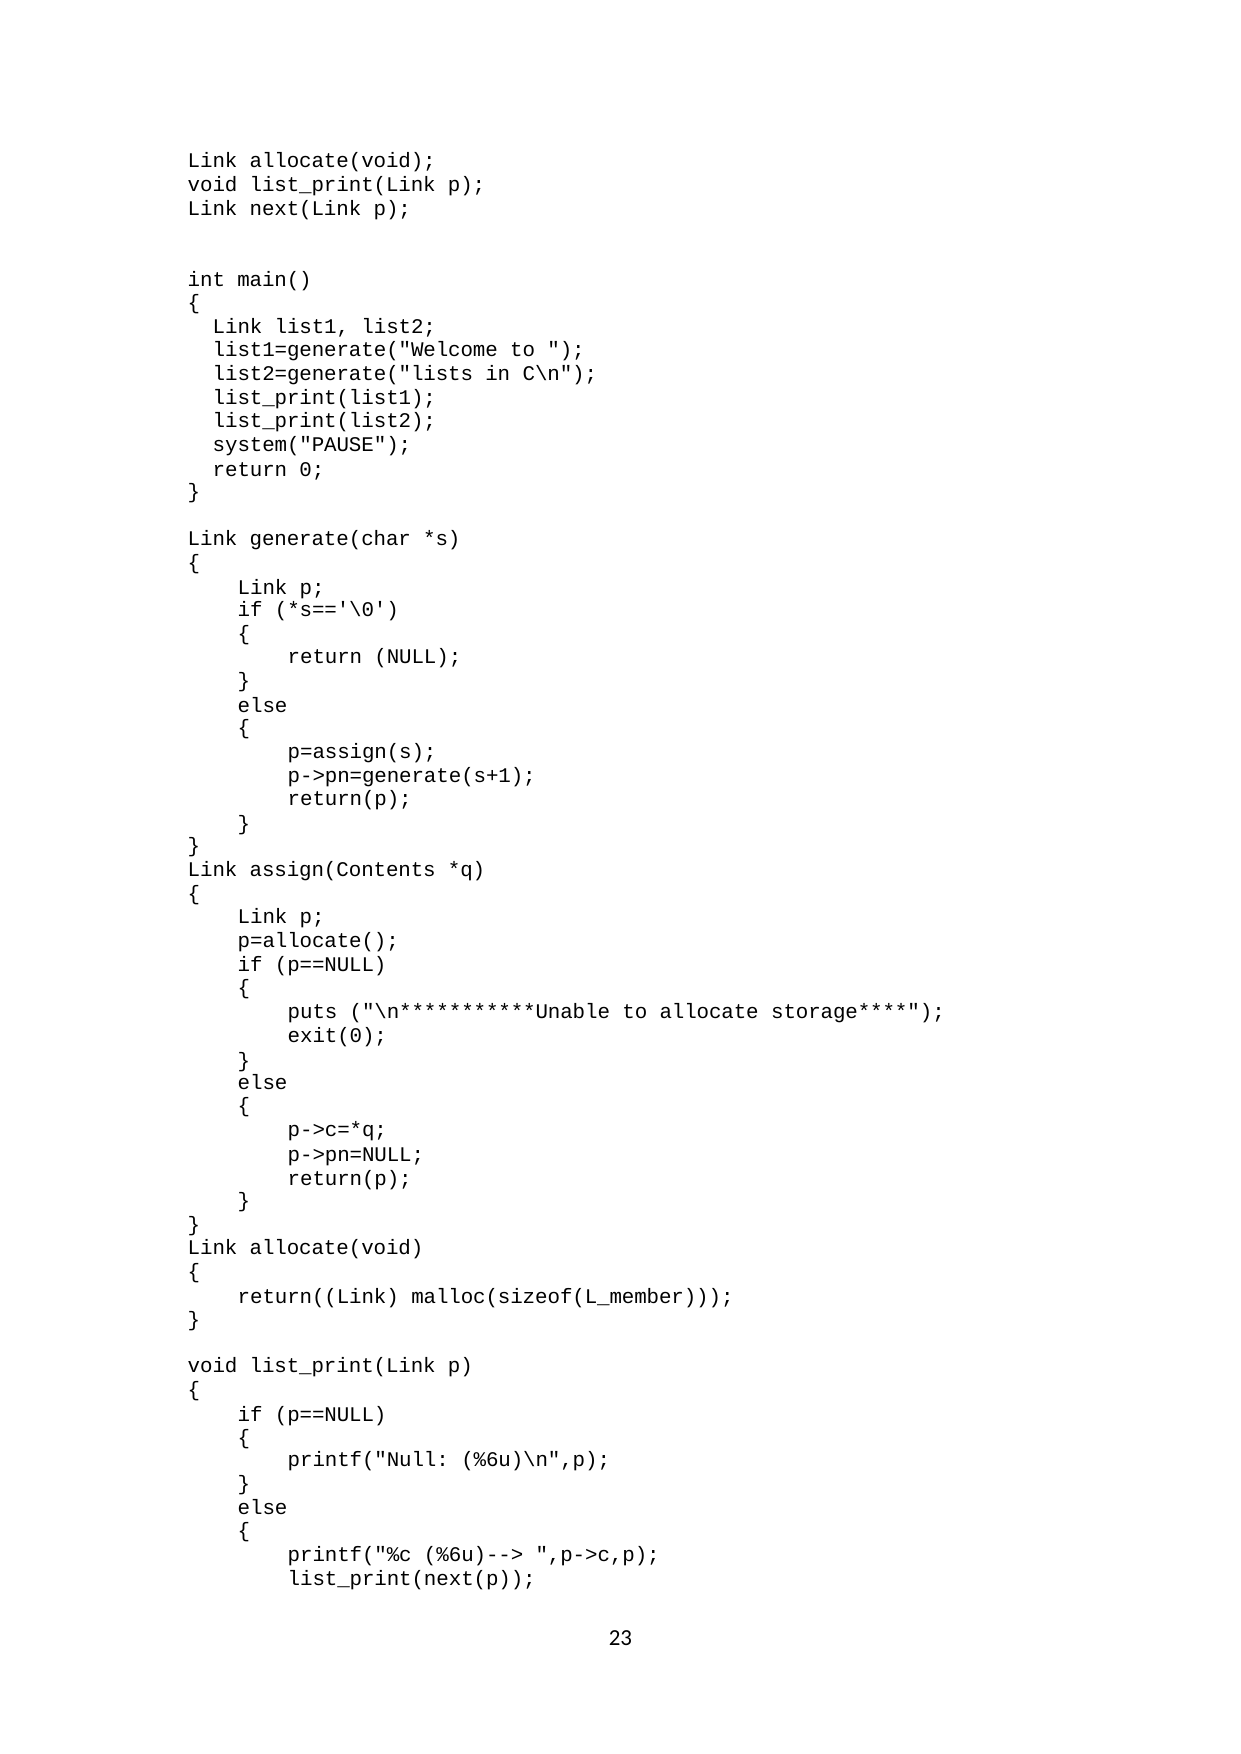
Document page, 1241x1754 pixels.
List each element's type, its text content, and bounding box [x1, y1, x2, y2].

text Link generate(char *s) [187, 528, 1041, 552]
text return(p); [287, 1166, 1041, 1190]
text { [187, 292, 1041, 316]
text printf("Null: (%6u)\n",p); [287, 1449, 1041, 1473]
text p=assign(s); [287, 741, 1041, 765]
text puts ("\n***********Unable to allocate storage****"); exit(0); [287, 1001, 1041, 1048]
text Link allocate(void) [187, 1237, 1041, 1261]
text { [187, 1379, 1041, 1402]
text { [237, 623, 1041, 647]
text { [237, 717, 1041, 741]
text else [237, 1072, 1041, 1096]
text } [237, 812, 1041, 836]
text return((Link) malloc(sizeof(L_member))); [237, 1284, 1041, 1308]
text printf("%c (%6u)--> ",p->c,p); list_print(next(p)); [287, 1544, 781, 1591]
text p->pn=generate(s+1); return(p); [287, 765, 607, 812]
text p->pn=NULL; [287, 1143, 1041, 1166]
text else [237, 694, 1041, 717]
text { [237, 1426, 1041, 1449]
text return 0; [212, 458, 1041, 481]
text else [237, 1497, 1041, 1520]
text { [187, 552, 1041, 576]
text Link p; [237, 576, 1041, 599]
text { [237, 1096, 1041, 1119]
text } [187, 481, 1041, 505]
text if (p==NULL) [237, 1402, 1041, 1426]
text } [187, 836, 1041, 859]
text if (*s=='\0') [237, 599, 1041, 623]
text { [187, 1261, 1041, 1284]
text void list_print(Link p) [187, 1355, 1041, 1379]
text } [237, 670, 1041, 694]
text } [187, 1213, 1041, 1237]
text p->c=*q; [287, 1119, 1041, 1143]
text { [237, 977, 1041, 1001]
text } [187, 1308, 1041, 1332]
text { [237, 1520, 1041, 1544]
text Link assign(Contents *q) [187, 859, 1041, 883]
text Link list1, list2; list1=generate("Welcome to "); list2=generate("lists in C\n"); list_print(list1); list_print(list2); system("PAUSE"); [212, 316, 607, 458]
text return (NULL); [287, 647, 1041, 670]
text Link p; p=allocate(); if (p==NULL) [237, 906, 409, 977]
text { [187, 883, 1041, 906]
text } [237, 1048, 1041, 1072]
text } [237, 1473, 1041, 1497]
text int main() [187, 268, 1041, 292]
text } [237, 1190, 1041, 1213]
text Link allocate(void); void list_print(Link p); Link next(Link p); [187, 150, 488, 221]
